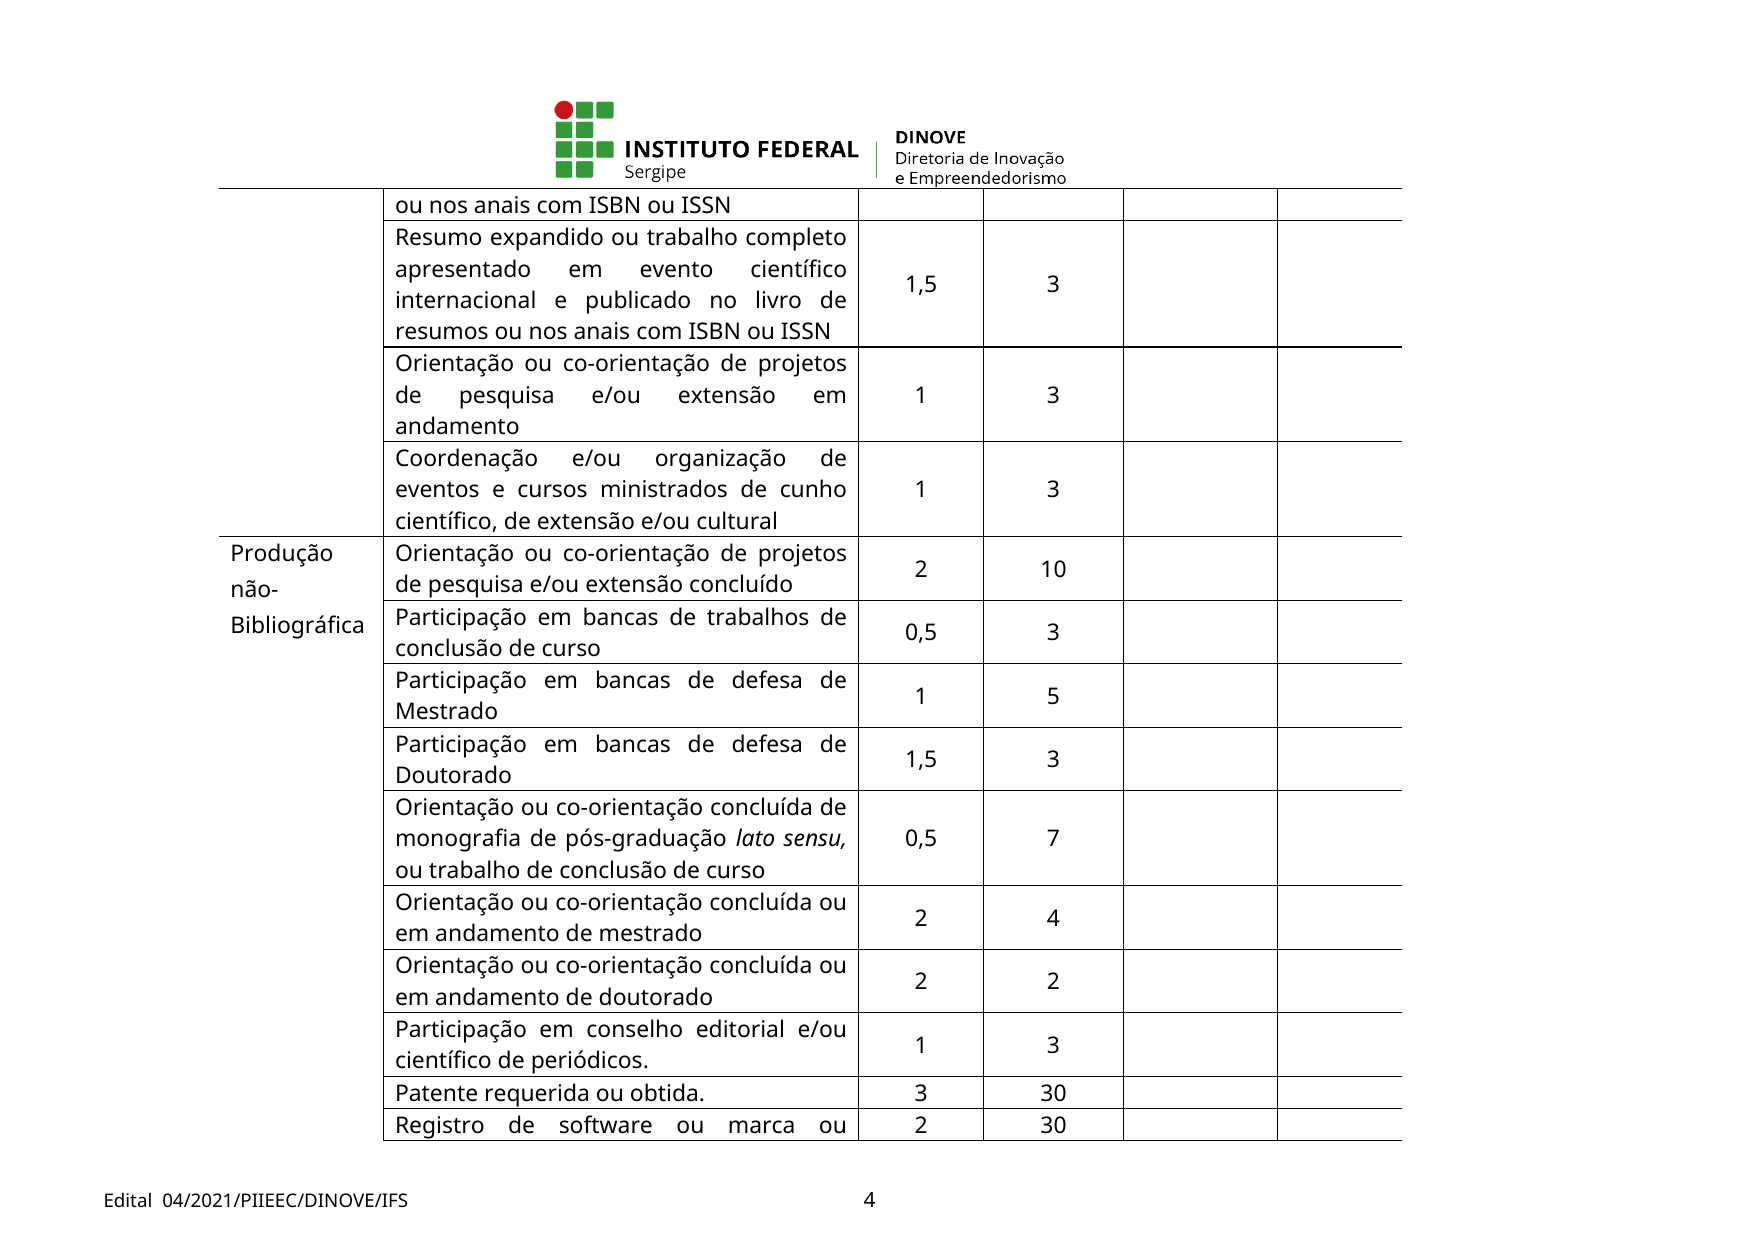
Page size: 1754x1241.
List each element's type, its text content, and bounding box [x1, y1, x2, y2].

table_cell [1278, 950, 1402, 1012]
table_cell [1124, 221, 1277, 346]
table_cell 3 [984, 221, 1123, 346]
table_cell Produção não-Bibliográfica [219, 537, 383, 1140]
table_cell [1278, 886, 1402, 948]
table_cell 5 [984, 664, 1123, 727]
table_cell Resumo expandido ou trabalho completo apresentado em evento científico internacional e publicado no livro de resumos ou nos anais com ISBN ou ISSN [384, 221, 858, 346]
table_cell Orientação ou co-orientação concluída ou em andamento de mestrado [384, 886, 858, 948]
table_cell Participação em conselho editorial e/ou científico de periódicos. [384, 1013, 858, 1076]
table_cell Participação em bancas de defesa de Mestrado [384, 664, 858, 727]
table_cell 2 [859, 886, 983, 948]
table_cell [1278, 537, 1402, 599]
table_cell Participação em bancas de trabalhos de conclusão de curso [384, 601, 858, 663]
table_cell 1,5 [859, 221, 983, 346]
table_cell 2 [984, 950, 1123, 1012]
table_cell [1124, 791, 1277, 885]
table_cell 2 [859, 537, 983, 599]
table_cell [1124, 601, 1277, 663]
table_cell 4 [984, 886, 1123, 948]
table_cell 1 [859, 442, 983, 536]
table_cell [1124, 950, 1277, 1012]
table_cell 3 [984, 348, 1123, 441]
table_cell 7 [984, 791, 1123, 885]
table_cell 3 [984, 601, 1123, 663]
table_cell [1278, 664, 1402, 727]
table_cell Participação em bancas de defesa de Doutorado [384, 728, 858, 790]
table_cell 1 [859, 1013, 983, 1076]
table_cell [1124, 1013, 1277, 1076]
table_cell Coordenação e/ou organização de eventos e cursos ministrados de cunho científico, de extensão e/ou cultural [384, 442, 858, 536]
table_cell [1124, 348, 1277, 441]
table_cell [1278, 189, 1402, 220]
table_cell [1278, 442, 1402, 536]
table_cell Patente requerida ou obtida. [384, 1077, 858, 1108]
table_cell 3 [984, 189, 1123, 220]
table_cell 2 [859, 950, 983, 1012]
table_cell 30 [984, 1077, 1123, 1108]
table_cell [1278, 221, 1402, 346]
table_cell [1124, 886, 1277, 948]
table_cell Orientação ou co-orientação concluída ou em andamento de doutorado [384, 950, 858, 1012]
table_cell 1 [859, 664, 983, 727]
table_cell Orientação ou co-orientação de projetos de pesquisa e/ou extensão em andamento [384, 348, 858, 441]
table_cell 3 [984, 442, 1123, 536]
table_cell 1,5 [859, 728, 983, 790]
table_cell [1124, 664, 1277, 727]
table_cell Orientação ou co-orientação de projetos de pesquisa e/ou extensão concluído [384, 537, 858, 599]
table_cell 3 [984, 728, 1123, 790]
table_cell Registro de software ou marca ou desenho industrial ou Proteção de cultivares requerida e/ou registrada. [384, 1109, 858, 1140]
table_cell [1278, 1109, 1402, 1140]
table_cell 30 [984, 1109, 1123, 1140]
table_cell 1 [859, 348, 983, 441]
table_cell [1278, 791, 1402, 885]
table_cell [1124, 1109, 1277, 1140]
table_cell [1278, 348, 1402, 441]
table_cell 3 [859, 1077, 983, 1108]
table_cell [1124, 728, 1277, 790]
table_cell [1124, 1077, 1277, 1108]
table_cell 0,5 [859, 601, 983, 663]
table_cell [1278, 728, 1402, 790]
table_cell [1124, 537, 1277, 599]
table_cell 10 [984, 537, 1123, 599]
table_cell Orientação ou co-orientação concluída de monografia de pós-graduação lato sensu, ou trabalho de conclusão de curso [384, 791, 858, 885]
table_cell 3 [984, 1013, 1123, 1076]
table_cell [1278, 601, 1402, 663]
table_cell 1 [859, 189, 983, 220]
table_cell [1278, 1077, 1402, 1108]
picture [554, 100, 1067, 188]
table_cell [1124, 189, 1277, 220]
table_cell [1278, 1013, 1402, 1076]
table_cell 0,5 [859, 791, 983, 885]
table_cell 2 [859, 1109, 983, 1140]
table_cell [1124, 442, 1277, 536]
table_cell Resumo expandido ou trabalho completo apresentado em evento científico nacional e publicado no livro de resumos ou nos anais com ISBN ou ISSN [384, 189, 858, 220]
